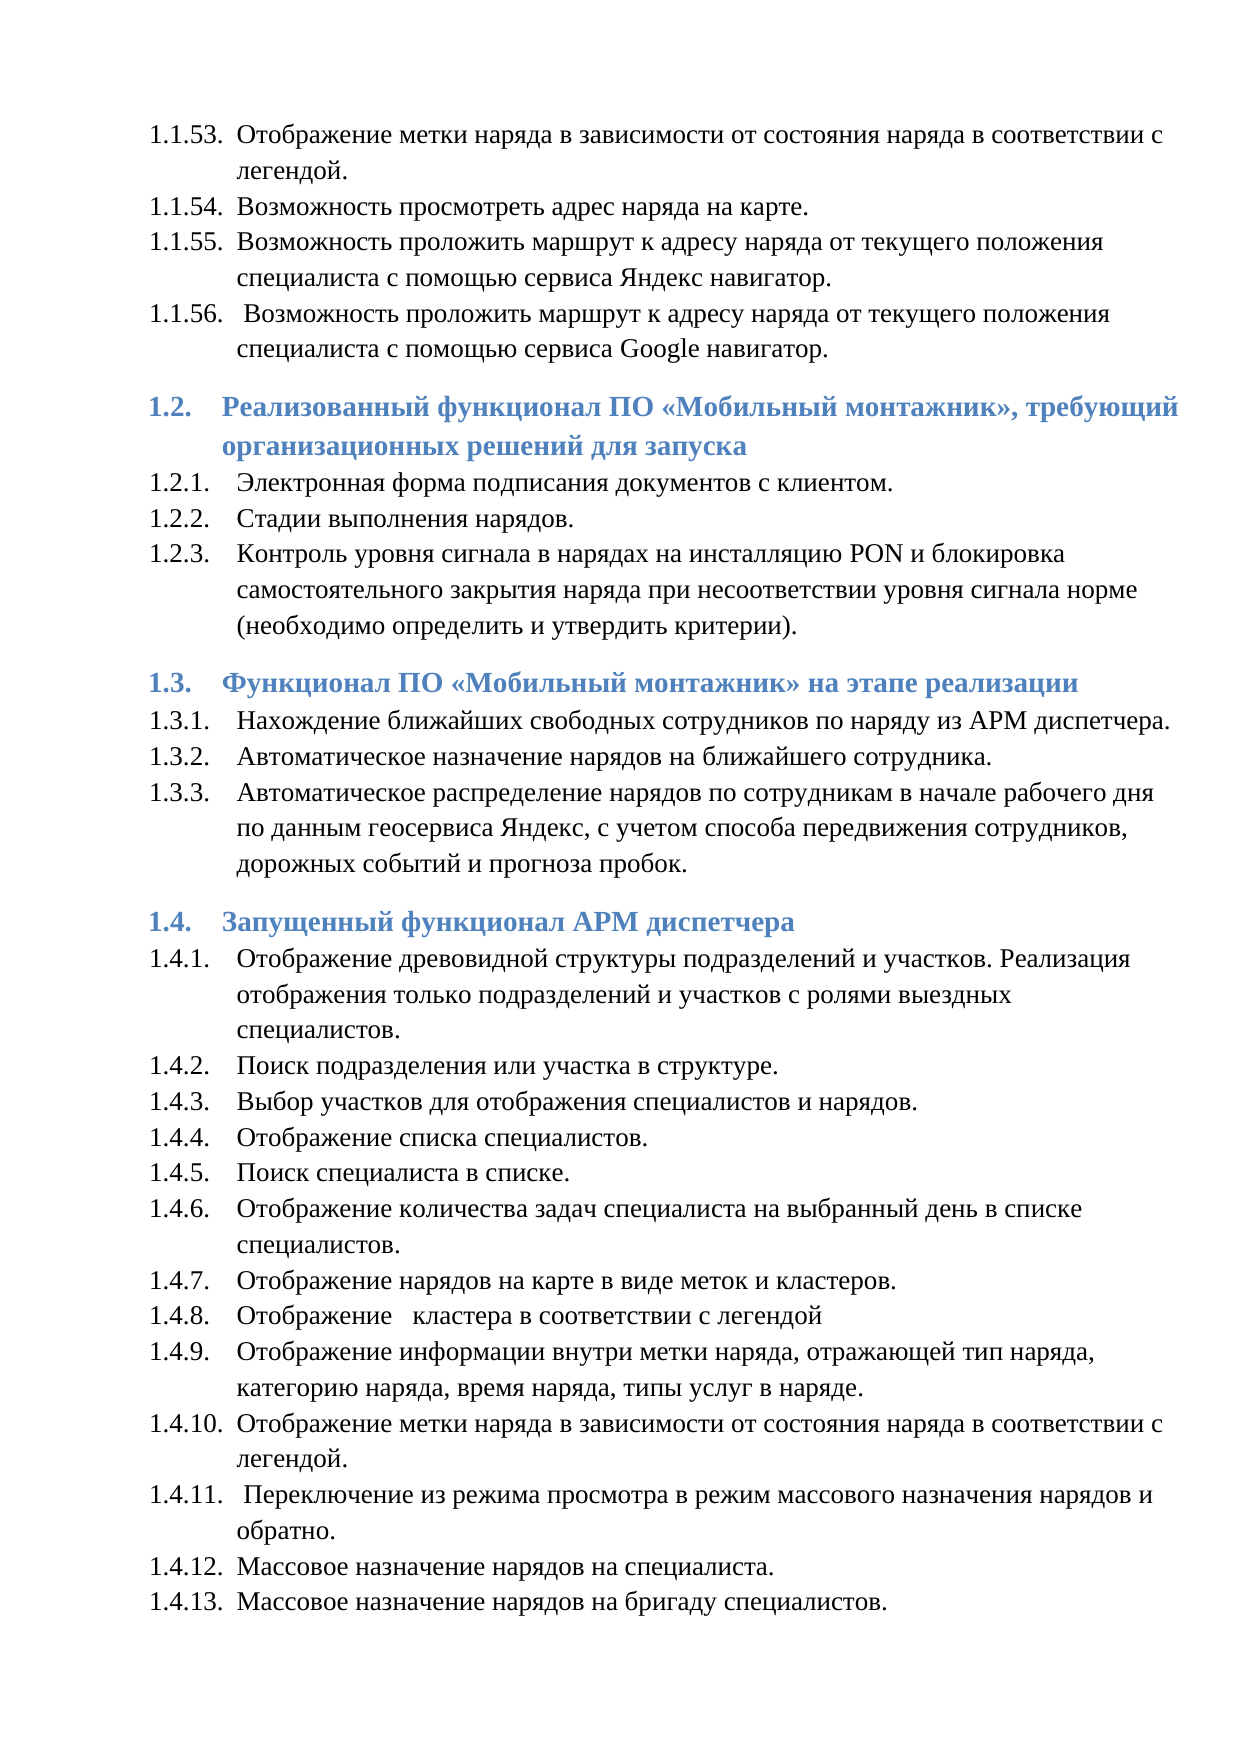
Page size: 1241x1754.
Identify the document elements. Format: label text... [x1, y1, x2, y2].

list Электронная форма подписания документов с клиентом. [149, 466, 1181, 497]
list Отображение нарядов на карте в виде меток и кластеров. [149, 1264, 1181, 1295]
list Поиск подразделения или участка в структуре. [149, 1049, 1181, 1081]
list Отображение метки наряда в зависимости от состояния наряда в соответствии с легендой. [149, 1407, 1181, 1473]
list Автоматическое назначение нарядов на ближайшего сотрудника. [149, 740, 1181, 771]
list Отображение древовидной структуры подразделений и участков. Реализация отображения только подразделений и участков с ролями выездных специалистов. [149, 942, 1181, 1045]
list Массовое назначение нарядов на специалиста. [149, 1549, 1181, 1581]
list Переключение из режима просмотра в режим массового назначения нарядов и обратно. [149, 1478, 1181, 1545]
list Автоматическое распределение нарядов по сотрудникам в начале рабочего дня по данным геосервиса Яндекс, с учетом способа передвижения сотрудников, дорожных событий и прогноза пробок. [149, 776, 1181, 878]
list Отображение списка специалистов. [149, 1121, 1181, 1152]
list Стадии выполнения нарядов. [149, 502, 1181, 533]
list Отображение кластера в соответствии с легендой [149, 1299, 1181, 1331]
subtitle Запущенный функционал АРМ диспетчера [148, 904, 1181, 937]
list Отображение информации внутри метки наряда, отражающей тип наряда, категорию наряда, время наряда, типы услуг в наряде. [149, 1335, 1181, 1402]
subtitle Функционал ПО «Мобильный монтажник» на этапе реализации [148, 666, 1181, 699]
list Возможность проложить маршрут к адресу наряда от текущего положения специалиста с помощью сервиса Яндекс навигатор. [149, 225, 1181, 292]
list Нахождение ближайших свободных сотрудников по наряду из АРМ диспетчера. [149, 704, 1181, 735]
list Возможность проложить маршрут к адресу наряда от текущего положения специалиста с помощью сервиса Google навигатор. [149, 297, 1181, 364]
list Возможность просмотреть адрес наряда на карте. [149, 189, 1181, 221]
list Массовое назначение нарядов на бригаду специалистов. [149, 1585, 1181, 1616]
list Поиск специалиста в списке. [149, 1157, 1181, 1188]
list Контроль уровня сигнала в нарядах на инсталляцию PON и блокировка самостоятельного закрытия наряда при несоответствии уровня сигнала норме (необходимо определить и утвердить критерии). [149, 538, 1181, 640]
list Отображение метки наряда в зависимости от состояния наряда в соответствии с легендой. [149, 118, 1181, 185]
list Выбор участков для отображения специалистов и нарядов. [149, 1085, 1181, 1116]
subtitle Реализованный функционал ПО «Мобильный монтажник», требующий организационных решений для запуска [148, 389, 1181, 461]
list Отображение количества задач специалиста на выбранный день в списке специалистов. [149, 1192, 1181, 1259]
